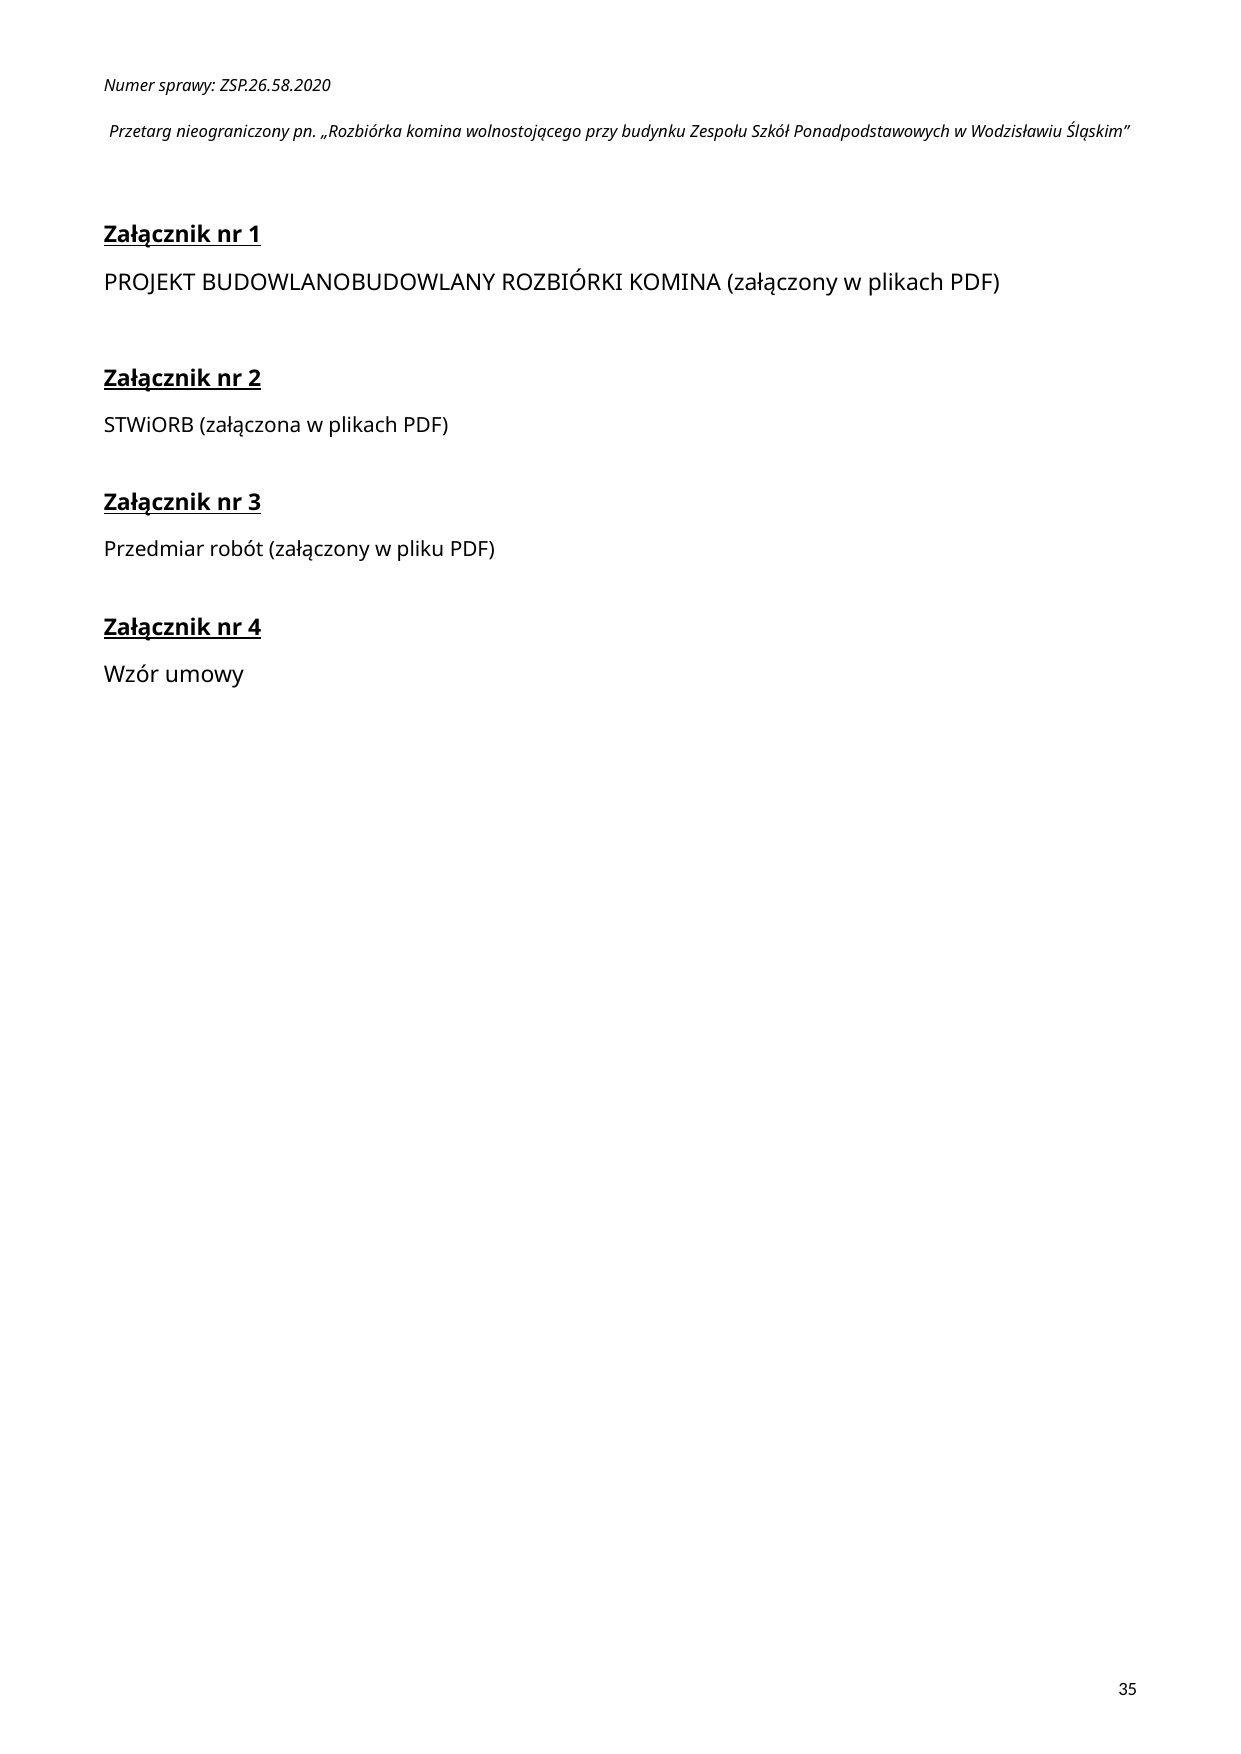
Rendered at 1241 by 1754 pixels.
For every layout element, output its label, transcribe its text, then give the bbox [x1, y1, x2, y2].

text PROJEKT BUDOWLANOBUDOWLANY ROZBIÓRKI KOMINA (załączony w plikach PDF) [103, 266, 1137, 297]
text Załącznik nr 3 [103, 486, 1137, 517]
text Załącznik nr 4 [103, 610, 1137, 642]
text Przedmiar robót (załączony w pliku PDF) [103, 534, 1137, 562]
text Wzór umowy [103, 658, 1137, 689]
text Załącznik nr 1 [103, 218, 1137, 249]
text STWiORB (załączona w plikach PDF) [103, 410, 1137, 438]
text Załącznik nr 2 [103, 362, 1137, 393]
